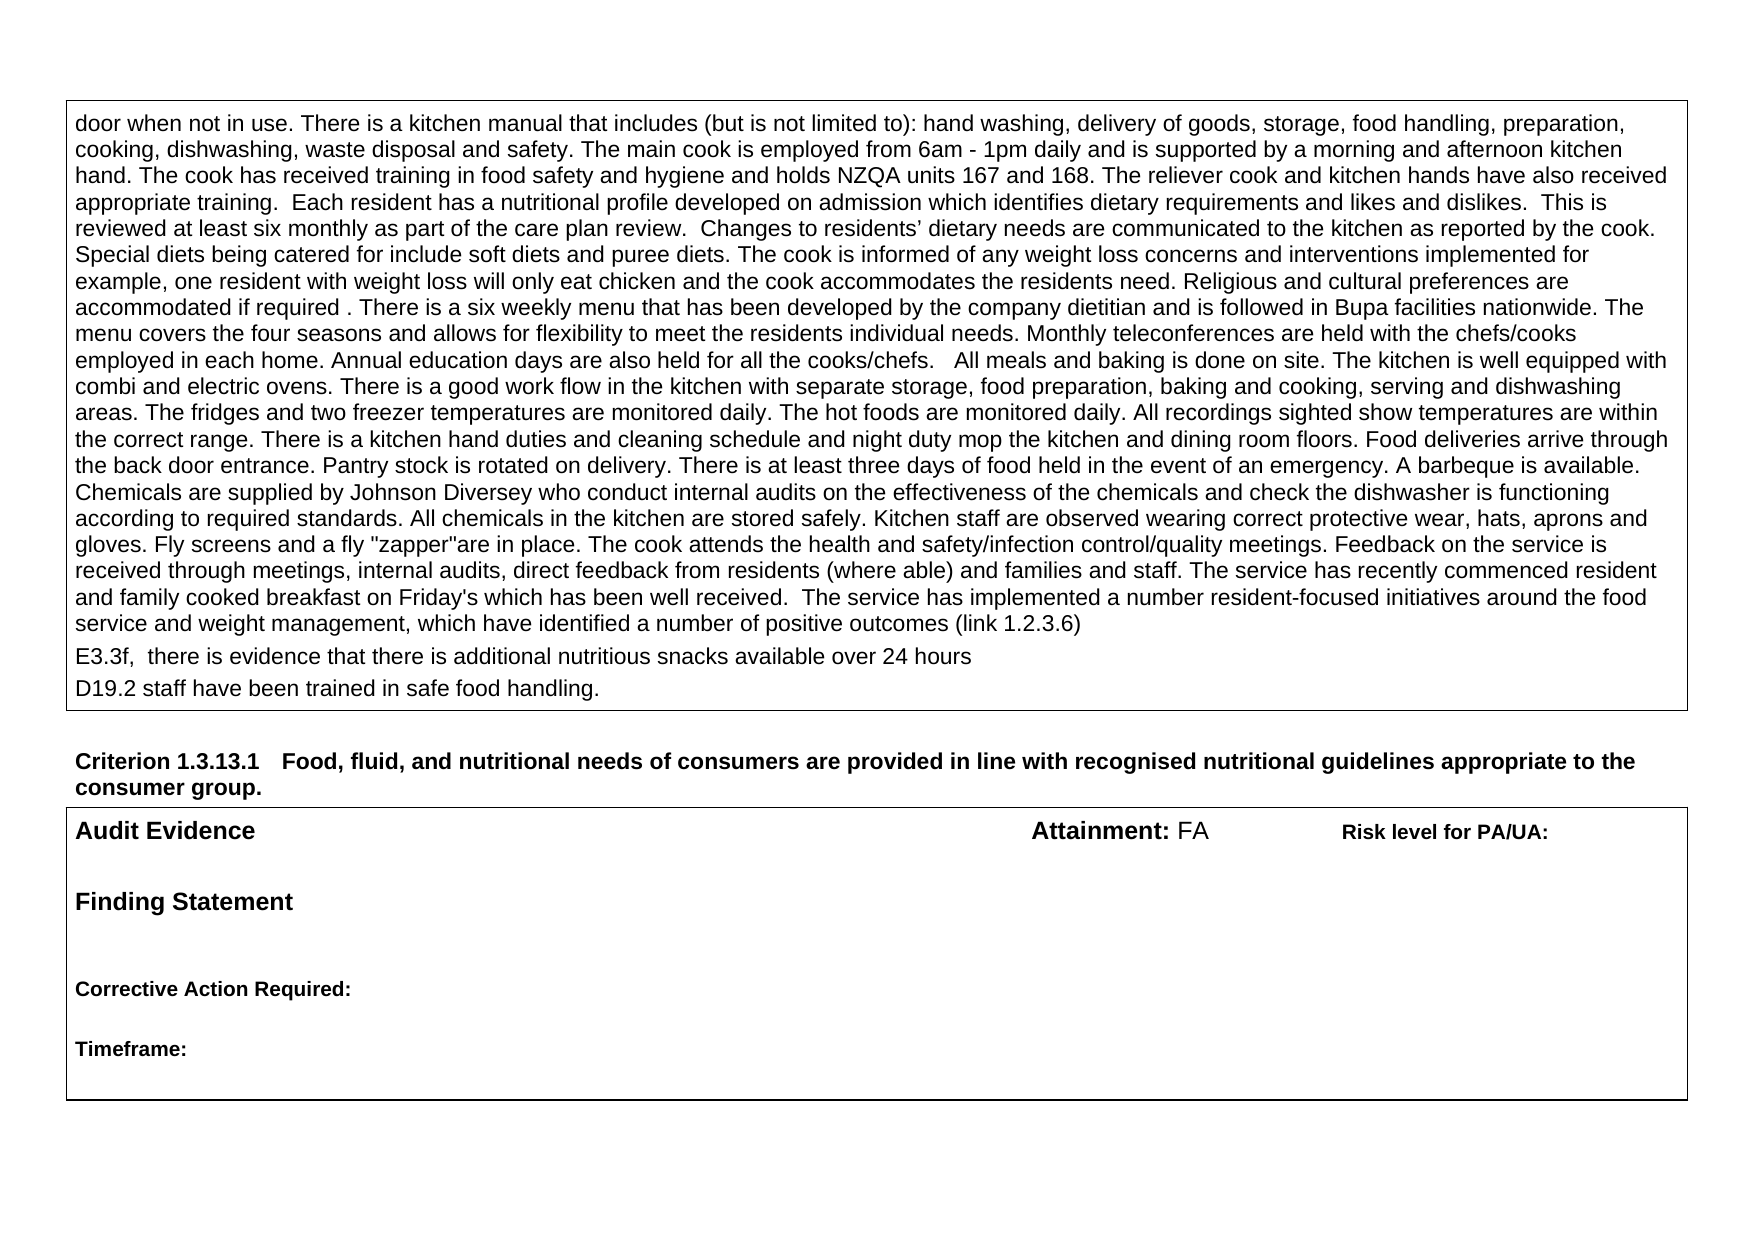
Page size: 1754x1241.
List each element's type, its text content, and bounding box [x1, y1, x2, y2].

text Criterion 1.3.13.1 Food, fluid, and nutritional needs of consumers are provided in line with recognised nutritional guidelines appropriate to the consumer group. [75, 748, 1679, 800]
text Corrective Action Required: [75, 977, 1679, 1001]
text E3.3f, there is evidence that there is additional nutritious snacks available over 24 hours [67, 633, 1687, 666]
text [67, 101, 1687, 633]
text D19.2 staff have been trained in safe food handling. [67, 666, 1687, 710]
text Timeframe: [67, 1028, 1687, 1061]
text Finding Statement [67, 878, 1687, 916]
text Audit Evidence Attainment: FA Risk level for PA/UA: [67, 808, 1687, 845]
